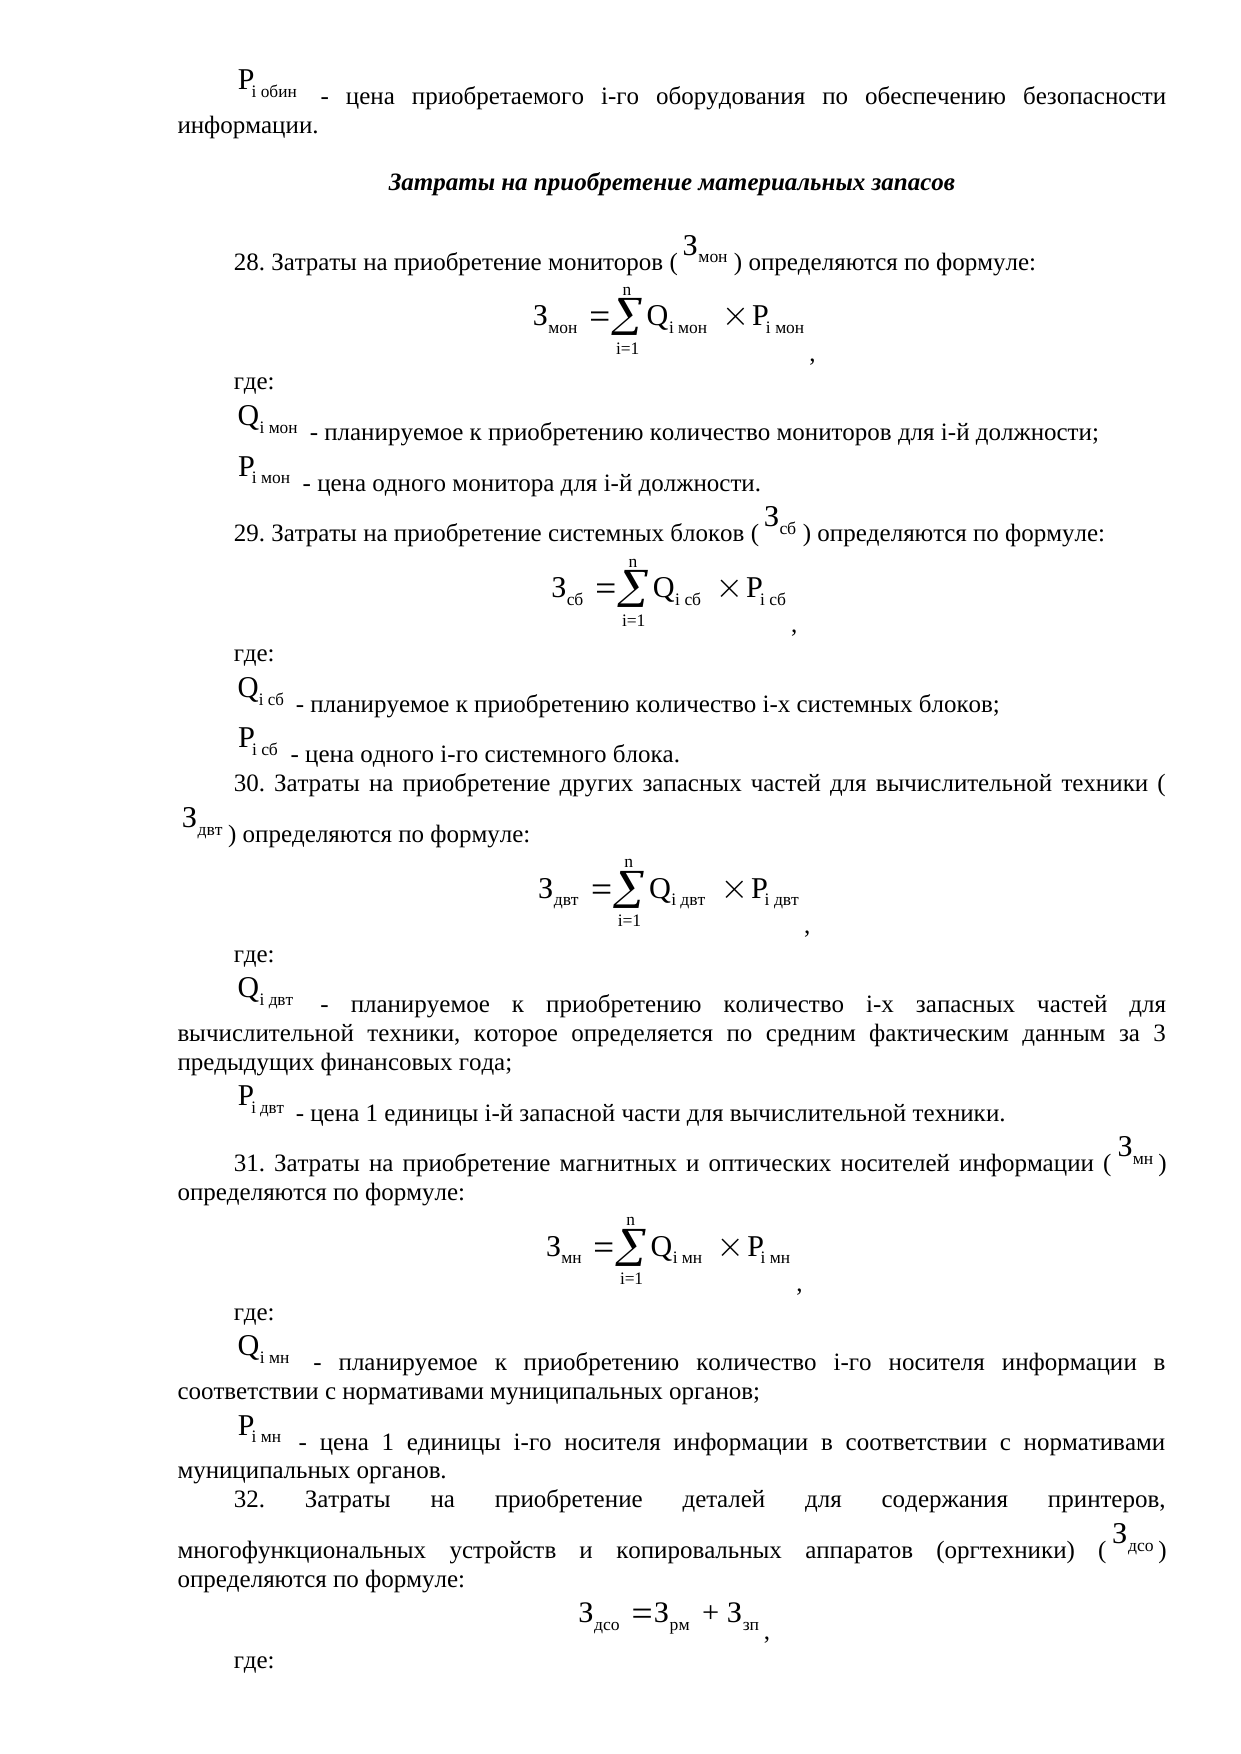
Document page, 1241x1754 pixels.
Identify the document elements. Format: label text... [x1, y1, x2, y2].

text где: [177, 366, 1166, 395]
text 31. Затраты на приобретение магнитных и оптических носителей информации () определяются по формуле: [177, 1126, 1166, 1206]
text - планируемое к приобретению количество i-х системных блоков; [177, 667, 1166, 718]
text где: [177, 1297, 1166, 1325]
text - цена 1 единицы i-й запасной части для вычислительной техники. [177, 1076, 1166, 1126]
text - цена приобретаемого i-го оборудования по обеспечению безопасности информации. [177, 59, 1166, 138]
text , [177, 1206, 1166, 1297]
text где: [177, 638, 1166, 667]
text - планируемое к приобретению количество мониторов для i-й должности; [177, 395, 1166, 446]
text 28. Затраты на приобретение мониторов () определяются по формуле: [177, 225, 1166, 276]
text - цена одного монитора для i-й должности. [177, 446, 1166, 497]
text - планируемое к приобретению количество i-х запасных частей для вычислительной техники, которое определяется по средним фактическим данным за 3 предыдущих финансовых года; [177, 967, 1166, 1076]
text - цена 1 единицы i-го носителя информации в соответствии с нормативами муниципальных органов. [177, 1405, 1166, 1484]
text 30. Затраты на приобретение других запасных частей для вычислительной техники () определяются по формуле: [177, 768, 1166, 848]
text где: [177, 1645, 1166, 1674]
text , [177, 1593, 1166, 1645]
text 29. Затраты на приобретение системных блоков () определяются по формуле: [177, 497, 1166, 547]
text - планируемое к приобретению количество i-го носителя информации в соответствии с нормативами муниципальных органов; [177, 1325, 1166, 1405]
text Затраты на приобретение материальных запасов [177, 167, 1166, 196]
text , [177, 848, 1166, 939]
text где: [177, 939, 1166, 967]
text - цена одного i-го системного блока. [177, 718, 1166, 768]
text , [177, 547, 1166, 638]
text 32. Затраты на приобретение деталей для содержания принтеров, многофункциональных устройств и копировальных аппаратов (оргтехники) () определяются по формуле: [177, 1484, 1166, 1593]
text , [177, 276, 1166, 366]
